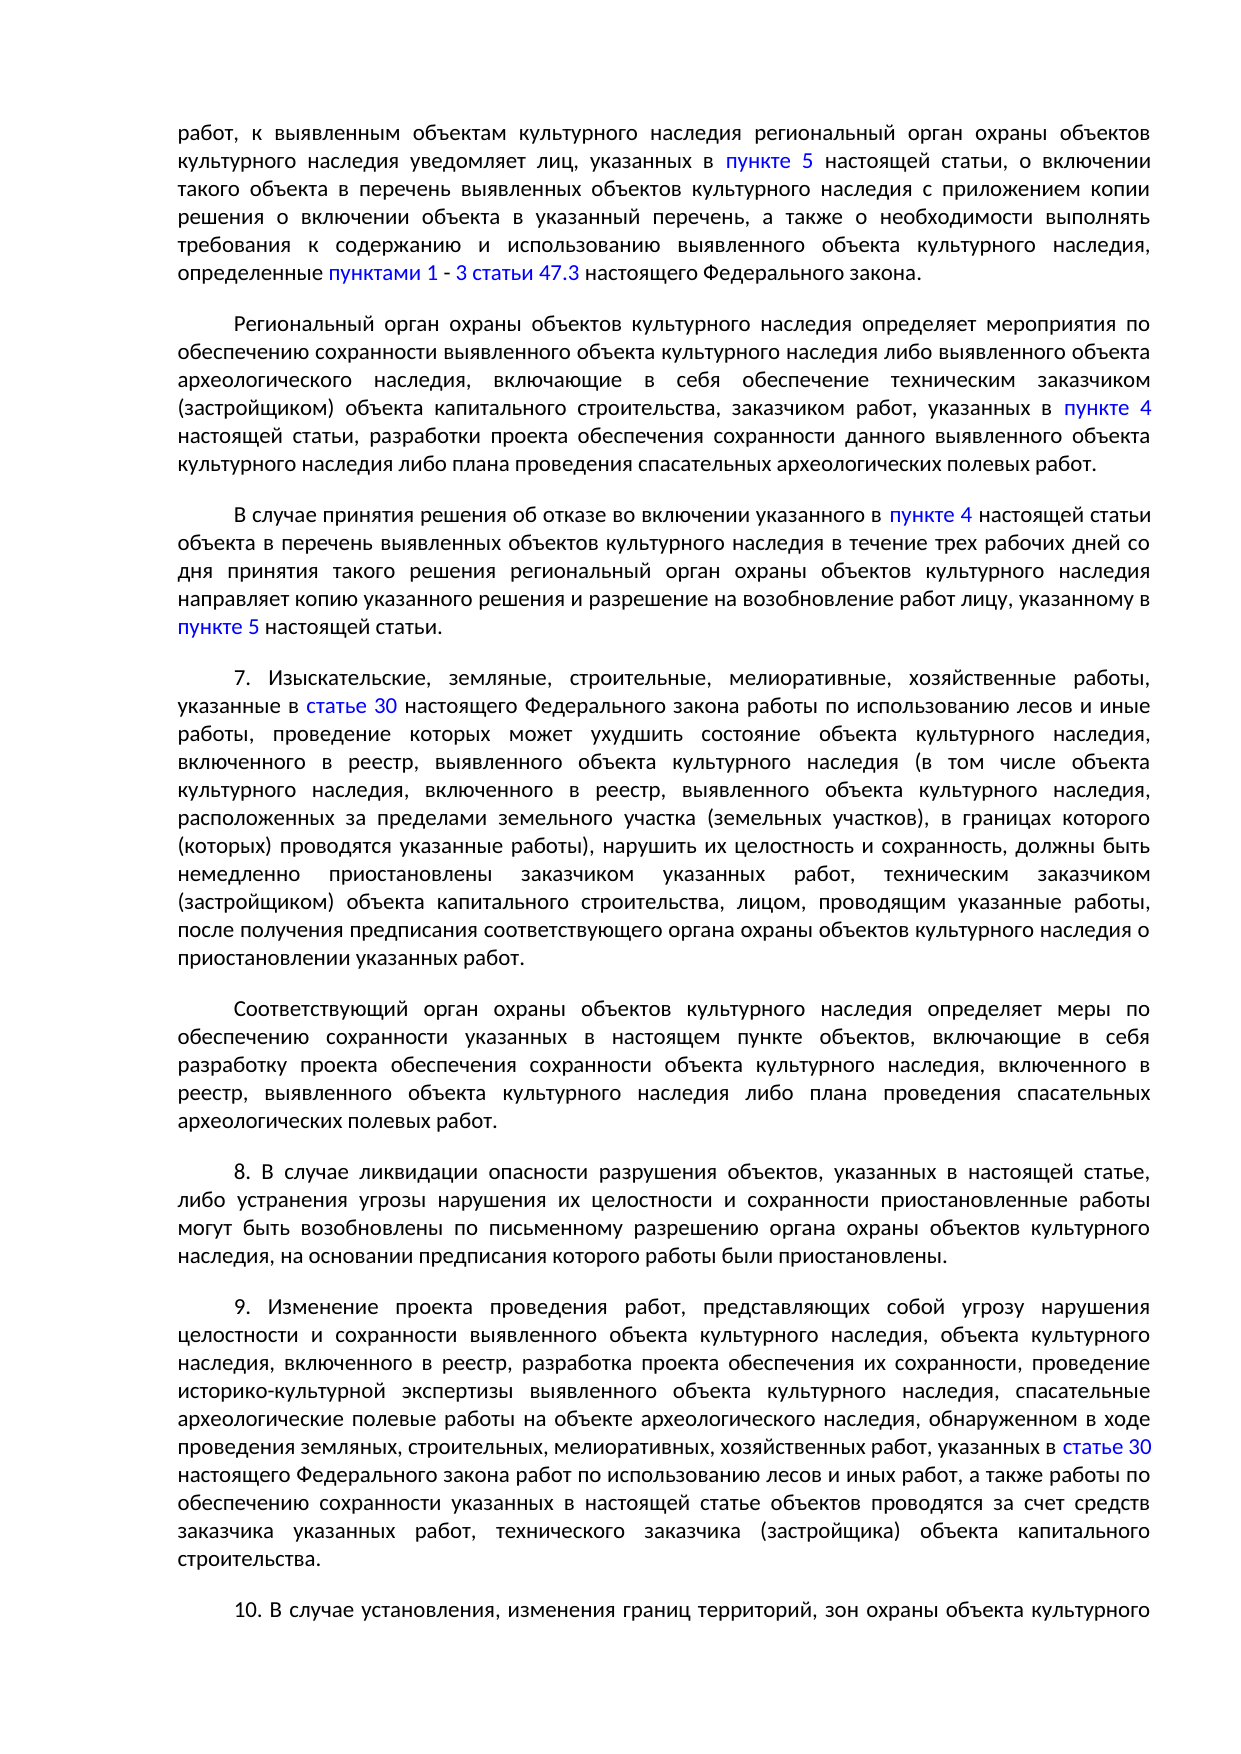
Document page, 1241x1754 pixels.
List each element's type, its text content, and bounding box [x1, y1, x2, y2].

text 7. Изыскательские, земляные, строительные, мелиоративные, хозяйственные работы, указанные в статье 30 настоящего Федерального закона работы по использованию лесов и иные работы, проведение которых может ухудшить состояние объекта культурного наследия, включенного в реестр, выявленного объекта культурного наследия (в том числе объекта культурного наследия, включенного в реестр, выявленного объекта культурного наследия, расположенных за пределами земельного участка (земельных участков), в границах которого (которых) проводятся указанные работы), нарушить их целостность и сохранность, должны быть немедленно приостановлены заказчиком указанных работ, техническим заказчиком (застройщиком) объекта капитального строительства, лицом, проводящим указанные работы, после получения предписания соответствующего органа охраны объектов культурного наследия о приостановлении указанных работ. [177, 663, 1152, 971]
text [177, 1596, 1152, 1623]
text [177, 118, 1152, 286]
text В случае принятия решения об отказе во включении указанного в пункте 4 настоящей статьи объекта в перечень выявленных объектов культурного наследия в течение трех рабочих дней со дня принятия такого решения региональный орган охраны объектов культурного наследия направляет копию указанного решения и разрешение на возобновление работ лицу, указанному в пункте 5 настоящей статьи. [177, 500, 1152, 640]
text Региональный орган охраны объектов культурного наследия определяет мероприятия по обеспечению сохранности выявленного объекта культурного наследия либо выявленного объекта археологического наследия, включающие в себя обеспечение техническим заказчиком (застройщиком) объекта капитального строительства, заказчиком работ, указанных в пункте 4 настоящей статьи, разработки проекта обеспечения сохранности данного выявленного объекта культурного наследия либо плана проведения спасательных археологических полевых работ. [177, 309, 1152, 477]
text Соответствующий орган охраны объектов культурного наследия определяет меры по обеспечению сохранности указанных в настоящем пункте объектов, включающие в себя разработку проекта обеспечения сохранности объекта культурного наследия, включенного в реестр, выявленного объекта культурного наследия либо плана проведения спасательных археологических полевых работ. [177, 994, 1152, 1134]
text 8. В случае ликвидации опасности разрушения объектов, указанных в настоящей статье, либо устранения угрозы нарушения их целостности и сохранности приостановленные работы могут быть возобновлены по письменному разрешению органа охраны объектов культурного наследия, на основании предписания которого работы были приостановлены. [177, 1157, 1152, 1269]
text 9. Изменение проекта проведения работ, представляющих собой угрозу нарушения целостности и сохранности выявленного объекта культурного наследия, объекта культурного наследия, включенного в реестр, разработка проекта обеспечения их сохранности, проведение историко-культурной экспертизы выявленного объекта культурного наследия, спасательные археологические полевые работы на объекте археологического наследия, обнаруженном в ходе проведения земляных, строительных, мелиоративных, хозяйственных работ, указанных в статье 30 настоящего Федерального закона работ по использованию лесов и иных работ, а также работы по обеспечению сохранности указанных в настоящей статье объектов проводятся за счет средств заказчика указанных работ, технического заказчика (застройщика) объекта капитального строительства. [177, 1292, 1152, 1573]
